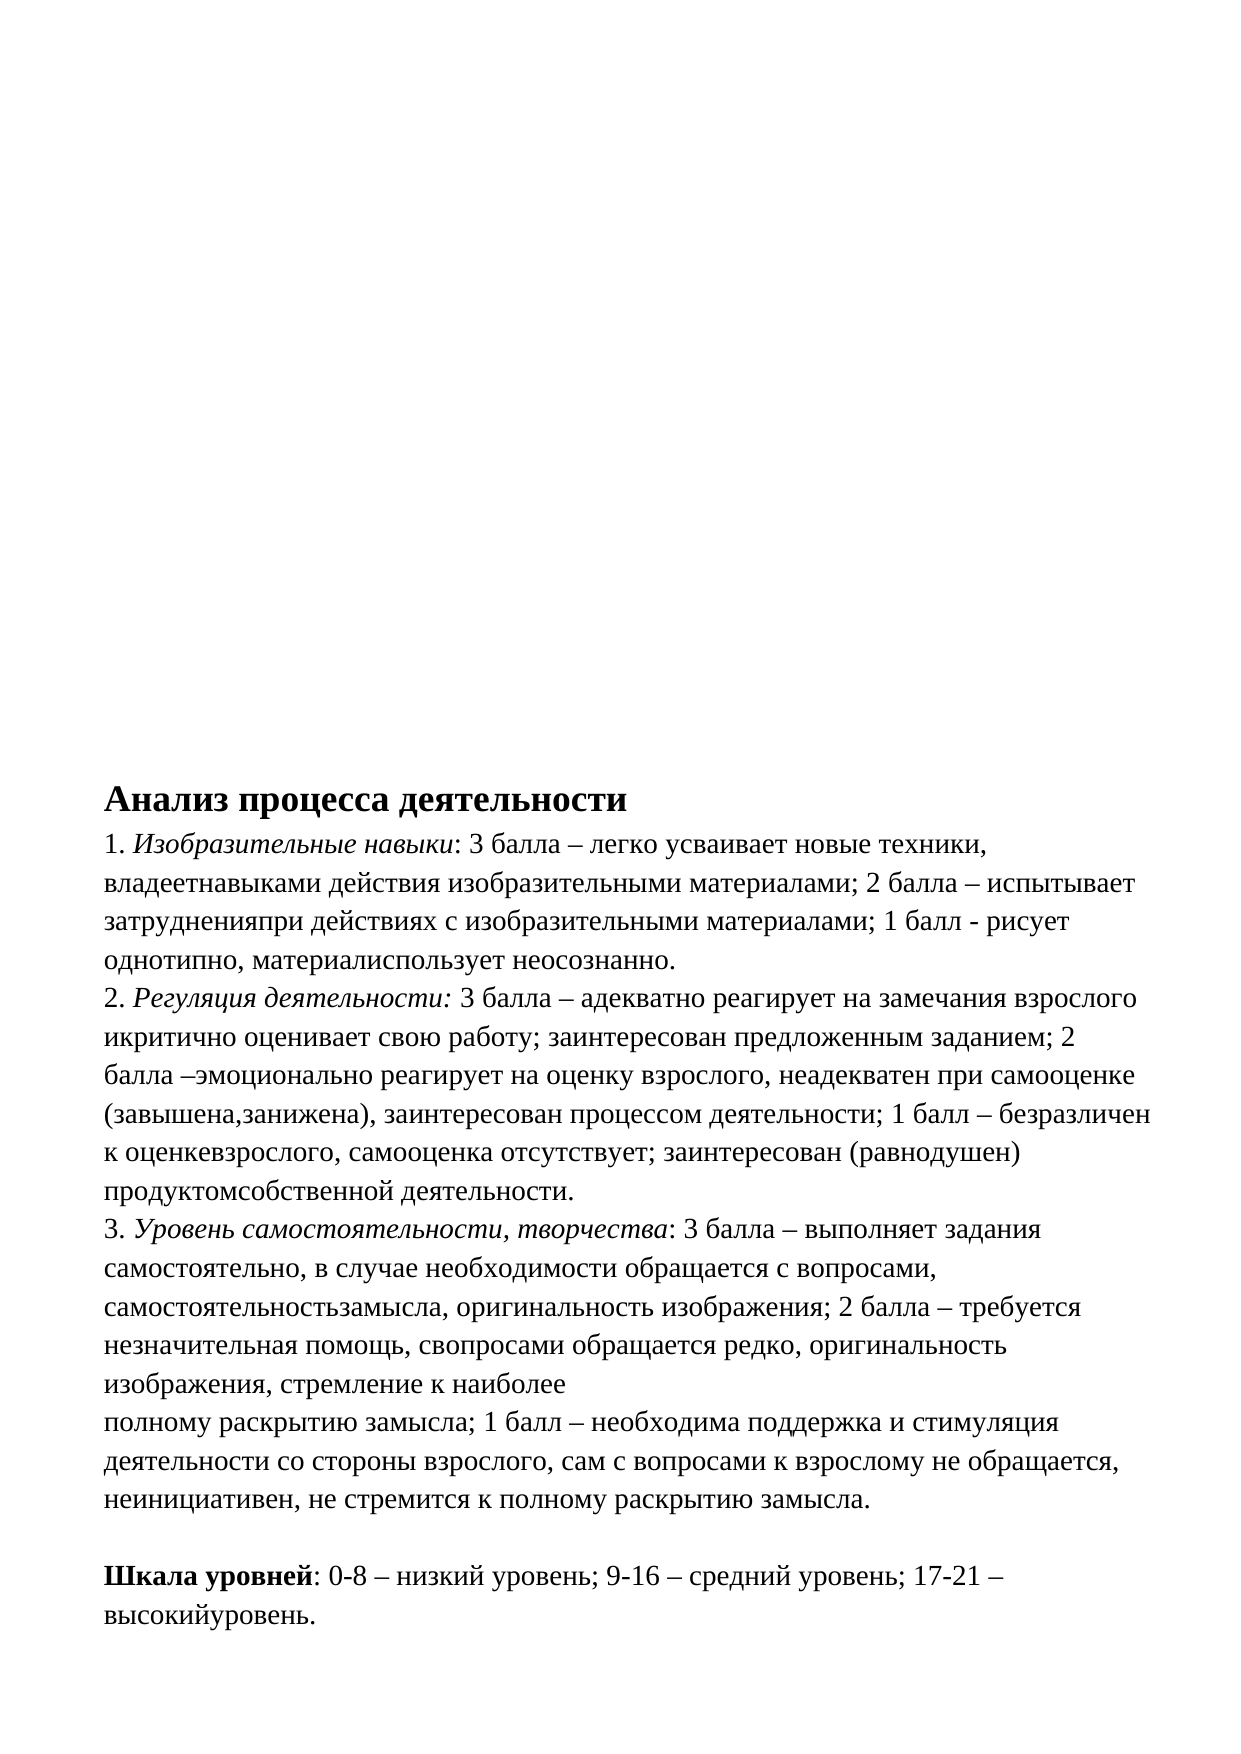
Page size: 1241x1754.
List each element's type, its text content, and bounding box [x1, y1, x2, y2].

text 3. Уровень самостоятельности, творчества: 3 балла – выполняет задания [103, 1212, 1152, 1245]
text Шкала уровней: 0-8 – низкий уровень; 9-16 – средний уровень; 17-21 – высокийуровень. [103, 1558, 1152, 1631]
text полному раскрытию замысла; 1 балл – необходима поддержка и стимуляция [103, 1404, 1152, 1438]
text 1. Изобразительные навыки: 3 балла – легко усваивает новые техники, владеетнавыками действия изобразительными материалами; 2 балла – испытывает затрудненияпри действиях с изобразительными материалами; 1 балл - рисует однотипно, материалиспользует неосознанно. [103, 826, 1152, 975]
text самостоятельно, в случае необходимости обращается с вопросами, самостоятельностьзамысла, оригинальность изображения; 2 балла – требуется незначительная помощь, свопросами обращается редко, оригинальность изображения, стремление к наиболее [103, 1250, 1152, 1399]
text Анализ процесса деятельности [103, 777, 1152, 820]
text деятельности со стороны взрослого, сам с вопросами к взрослому не обращается, неинициативен, не стремится к полному раскрытию замысла. [103, 1443, 1152, 1515]
text 2. Регуляция деятельности: 3 балла – адекватно реагирует на замечания взрослого икритично оценивает свою работу; заинтересован предложенным заданием; 2 балла –эмоционально реагирует на оценку взрослого, неадекватен при самооценке (завышена,занижена), заинтересован процессом деятельности; 1 балл – безразличен к оценкевзрослого, самооценка отсутствует; заинтересован (равнодушен) продуктомсобственной деятельности. [103, 980, 1152, 1207]
